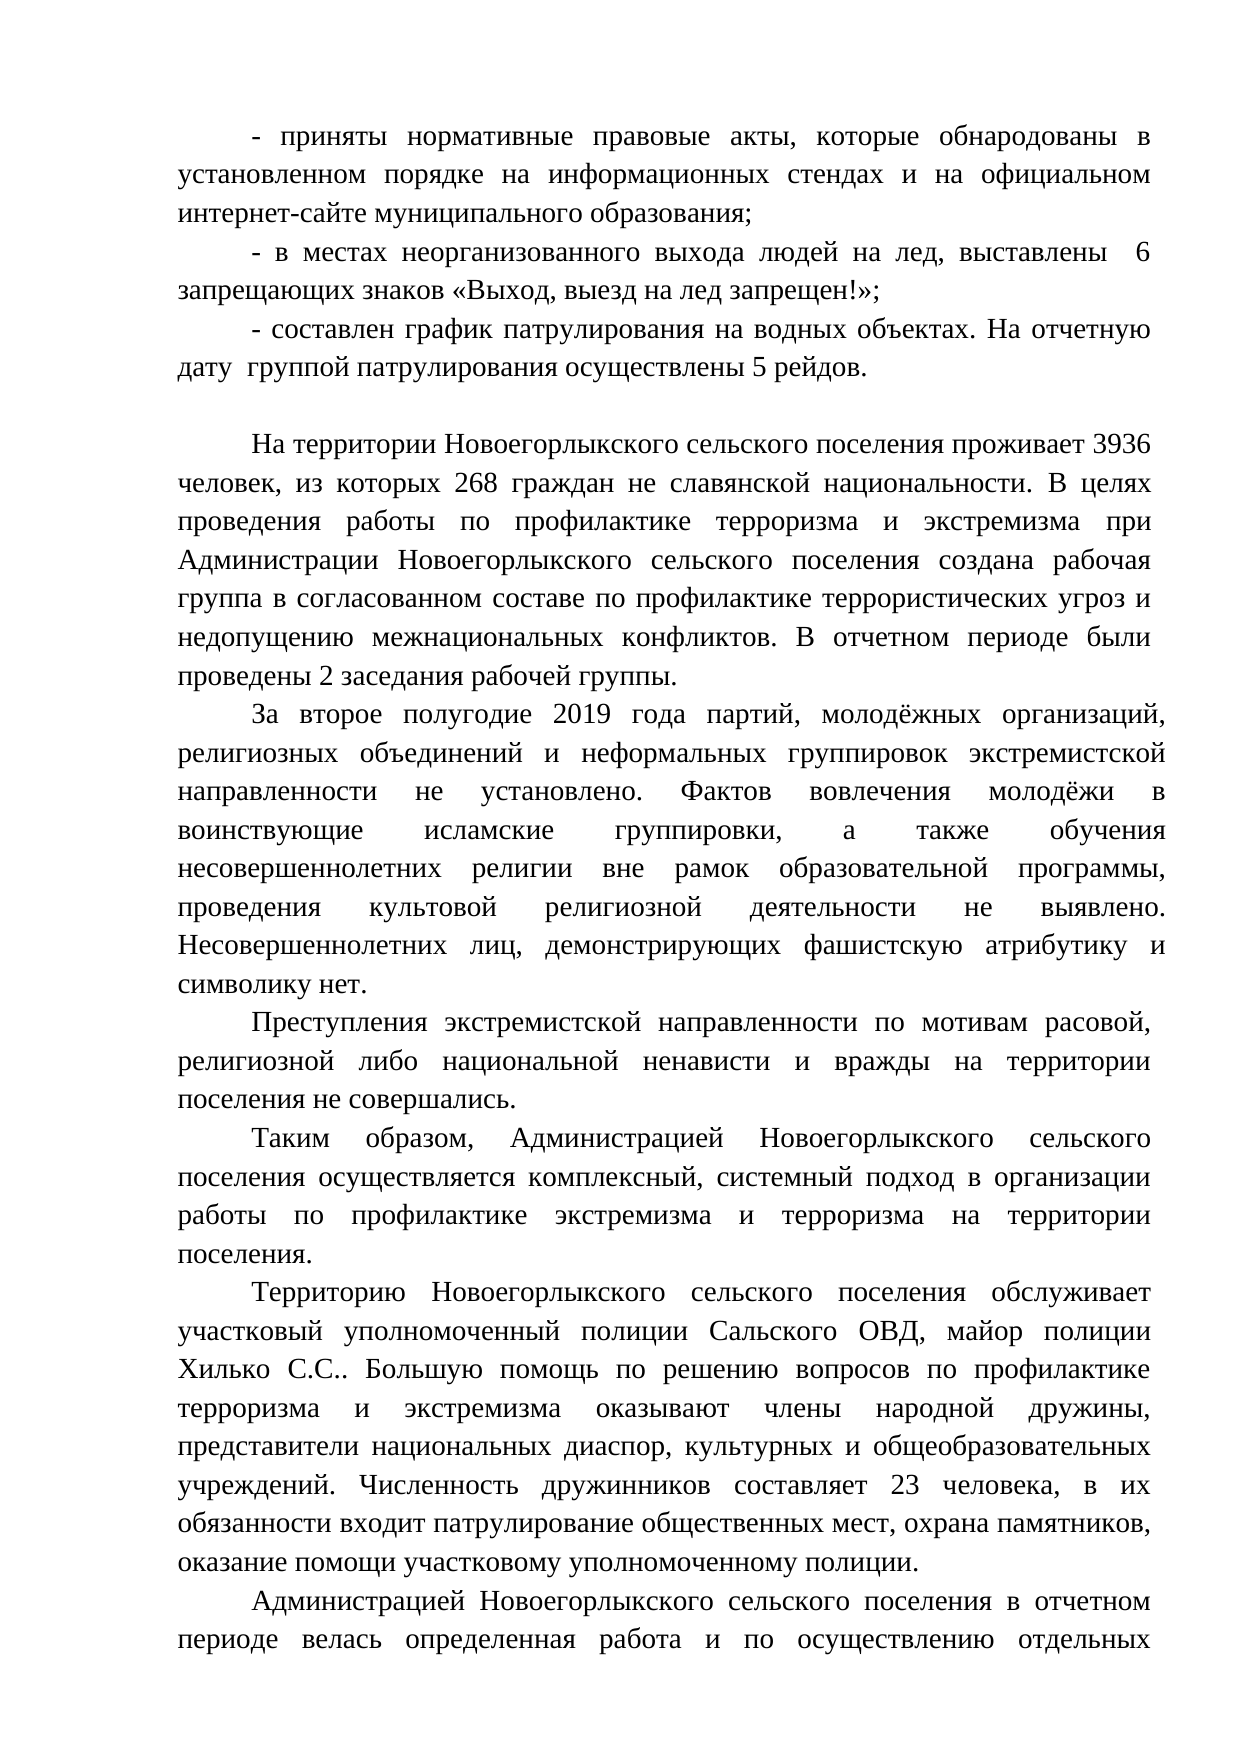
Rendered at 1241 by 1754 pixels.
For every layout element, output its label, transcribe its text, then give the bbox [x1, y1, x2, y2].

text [177, 1583, 1152, 1655]
text - составлен график патрулирования на водных объектах. На отчетную дату группой патрулирования осуществлены 5 рейдов. [177, 311, 1152, 383]
text Территорию Новоегорлыкского сельского поселения обслуживает участковый уполномоченный полиции Сальского ОВД, майор полиции Хилько С.С.. Большую помощь по решению вопросов по профилактике терроризма и экстремизма оказывают члены народной дружины, представители национальных диаспор, культурных и общеобразовательных учреждений. Численность дружинников составляет 23 человека, в их обязанности входит патрулирование общественных мест, охрана памятников, оказание помощи участковому уполномоченному полиции. [177, 1274, 1152, 1578]
text На территории Новоегорлыкского сельского поселения проживает 3936 человек, из которых 268 граждан не славянской национальности. В целях проведения работы по профилактике терроризма и экстремизма при Администрации Новоегорлыкского сельского поселения создана рабочая группа в согласованном составе по профилактике террористических угроз и недопущению межнациональных конфликтов. В отчетном периоде были проведены 2 заседания рабочей группы. [177, 426, 1152, 691]
text Таким образом, Администрацией Новоегорлыкского сельского поселения осуществляется комплексный, системный подход в организации работы по профилактике экстремизма и терроризма на территории поселения. [177, 1120, 1152, 1269]
text Преступления экстремистской направленности по мотивам расовой, религиозной либо национальной ненависти и вражды на территории поселения не совершались. [177, 1004, 1152, 1115]
text За второе полугодие 2019 года партий, молодёжных организаций, религиозных объединений и неформальных группировок экстремистской направленности не установлено. Фактов вовлечения молодёжи в воинствующие исламские группировки, а также обучения несовершеннолетних религии вне рамок образовательной программы, проведения культовой религиозной деятельности не выявлено. Несовершеннолетних лиц, демонстрирующих фашистскую атрибутику и символику нет. [177, 696, 1167, 999]
text - приняты нормативные правовые акты, которые обнародованы в установленном порядке на информационных стендах и на официальном интернет-сайте муниципального образования; [177, 118, 1152, 229]
text - в местах неорганизованного выхода людей на лед, выставлены 6 запрещающих знаков «Выход, выезд на лед запрещен!»; [177, 234, 1152, 306]
